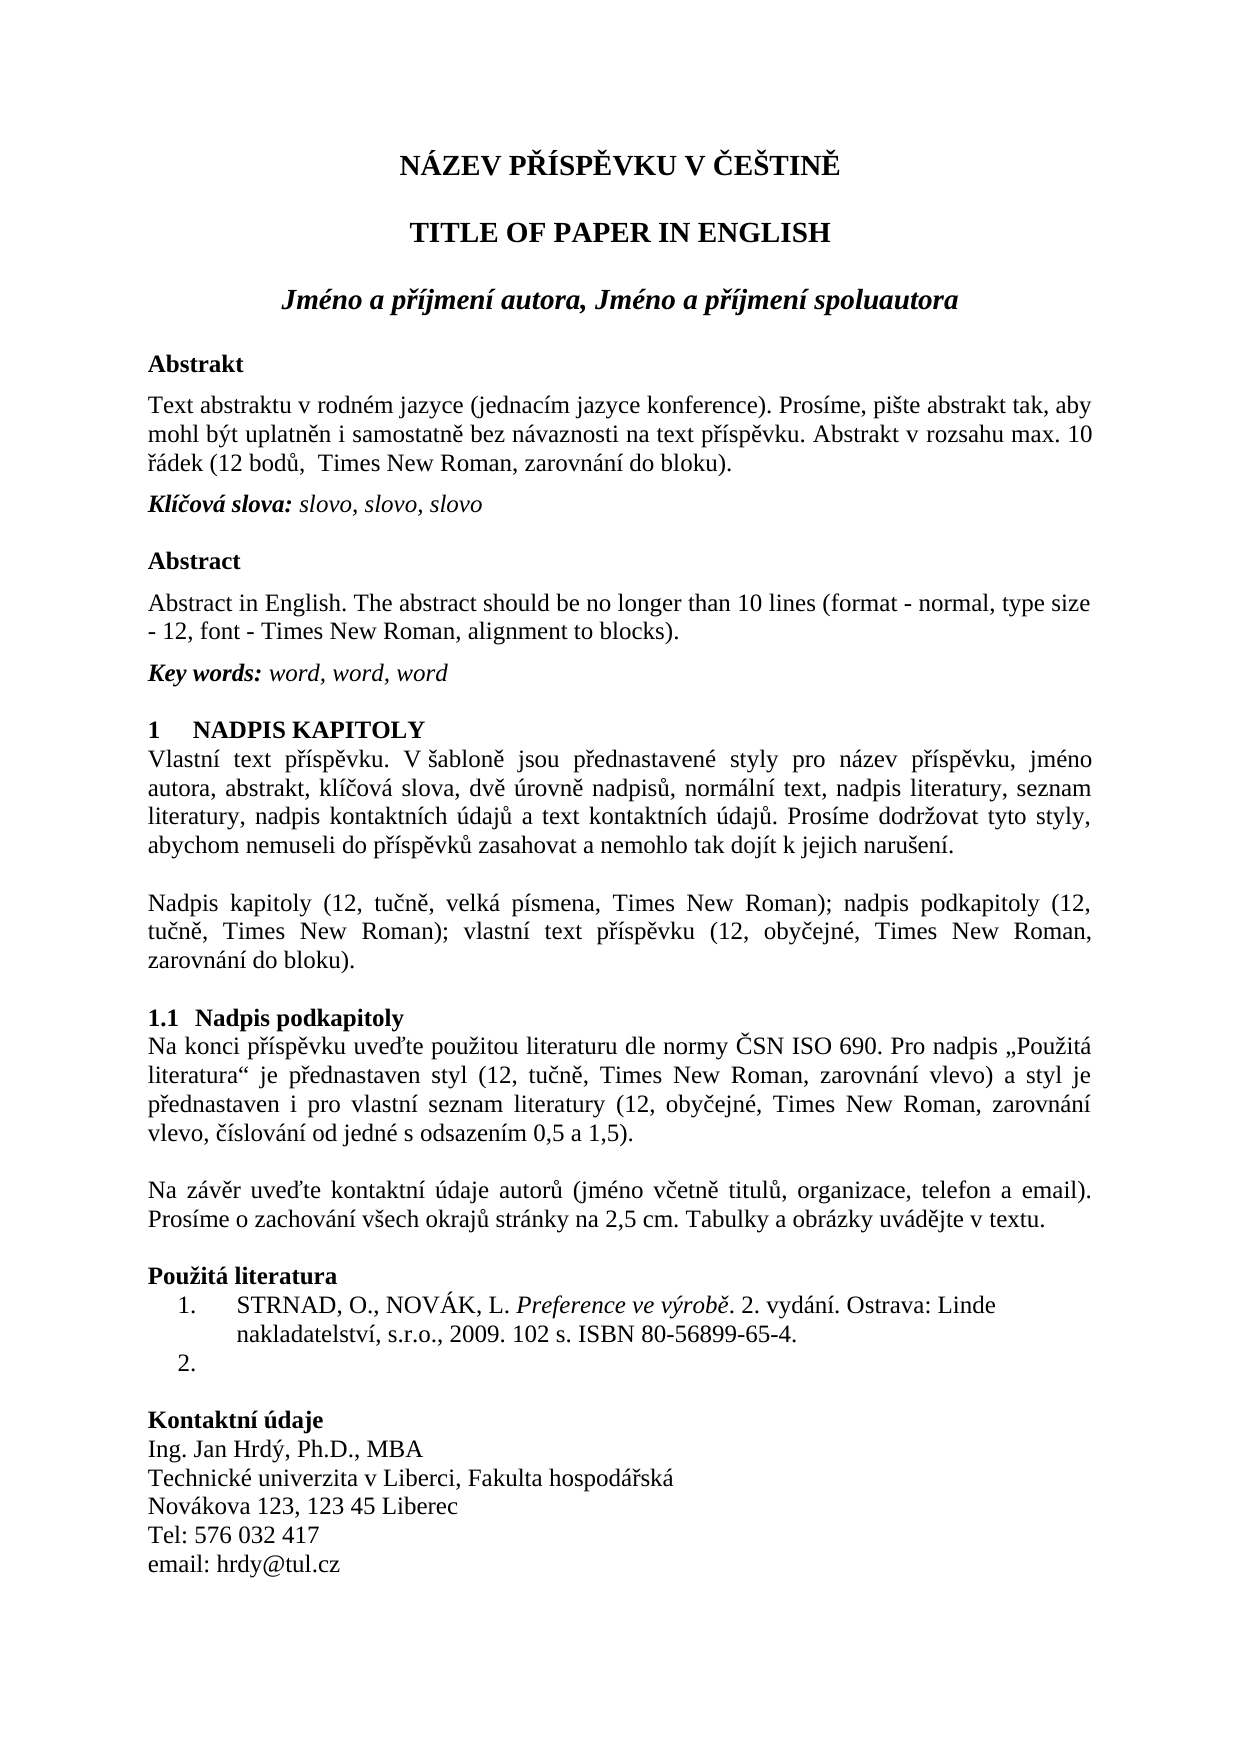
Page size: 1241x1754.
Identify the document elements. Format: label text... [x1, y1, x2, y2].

text Abstract in English. The abstract should be no longer than 10 lines (format - normal, type size - 12, font - Times New Roman, alignment to blocks). [148, 588, 1092, 645]
text Na závěr uveďte kontaktní údaje autorů (jméno včetně titulů, organizace, telefon a email). Prosíme o zachování všech okrajů stránky na . Tabulky a obrázky uvádějte v textu. [148, 1175, 1092, 1233]
text email: hrdy@tul.cz [148, 1549, 1092, 1578]
text Kontaktní údaje [148, 1405, 1092, 1434]
text Název příspěvku v češtině [148, 148, 1092, 181]
text Vlastní text příspěvku. V šabloně jsou přednastavené styly pro název příspěvku, jméno autora, abstrakt, klíčová slova, dvě úrovně nadpisů, normální text, nadpis literatury, seznam literatury, nadpis kontaktních údajů a text kontaktních údajů. Prosíme dodržovat tyto styly, abychom nemuseli do příspěvků zasahovat a nemohlo tak dojít k jejich narušení. [148, 744, 1092, 859]
text Title of paper IN ENGLISH [148, 215, 1092, 248]
text Použitá literatura [148, 1261, 1092, 1290]
text Tel: 576 032 417 [148, 1520, 1092, 1549]
text STRNAD, O., NOVÁK, L. Preference ve výrobě. 2. vydání. Ostrava: Linde nakladatelství, s.r.o., 2009. 102 s. ISBN 80-56899-65-4. [177, 1290, 1092, 1348]
text Klíčová slova: slovo, slovo, slovo [148, 489, 1092, 518]
text Abstract [148, 546, 1092, 575]
list Nadpis podkapitoly [148, 1003, 1092, 1031]
text Novákova 123, 123 45 Liberec [148, 1491, 1092, 1520]
text Jméno a příjmení autora, Jméno a příjmení spoluautora [148, 282, 1092, 315]
text Nadpis kapitoly [148, 715, 1092, 744]
text Nadpis kapitoly (12, tučně, velká písmena, Times New Roman); nadpis podkapitoly (12, tučně, Times New Roman); vlastní text příspěvku (12, obyčejné, Times New Roman, zarovnání do bloku). [148, 888, 1092, 974]
text Abstrakt [148, 349, 1092, 378]
text Technické univerzita v Liberci, Fakulta hospodářská [148, 1463, 1092, 1491]
text Key words: word, word, word [148, 658, 1092, 686]
text Text abstraktu v rodném jazyce (jednacím jazyce konference). Prosíme, pište abstrakt tak, aby mohl být uplatněn i samostatně bez návaznosti na text příspěvku. Abstrakt v rozsahu max. 10 řádek (12 bodů, Times New Roman, zarovnání do bloku). [148, 390, 1092, 476]
text Na konci příspěvku uveďte použitou literaturu dle normy ČSN ISO 690. Pro nadpis „Použitá literatura“ je přednastaven styl (12, tučně, Times New Roman, zarovnání vlevo) a styl je přednastaven i pro vlastní seznam literatury (12, obyčejné, Times New Roman, zarovnání vlevo, číslování od jedné s odsazením 1,5). [148, 1031, 1092, 1146]
text Ing. Jan Hrdý, Ph.D., MBA [148, 1434, 1092, 1463]
